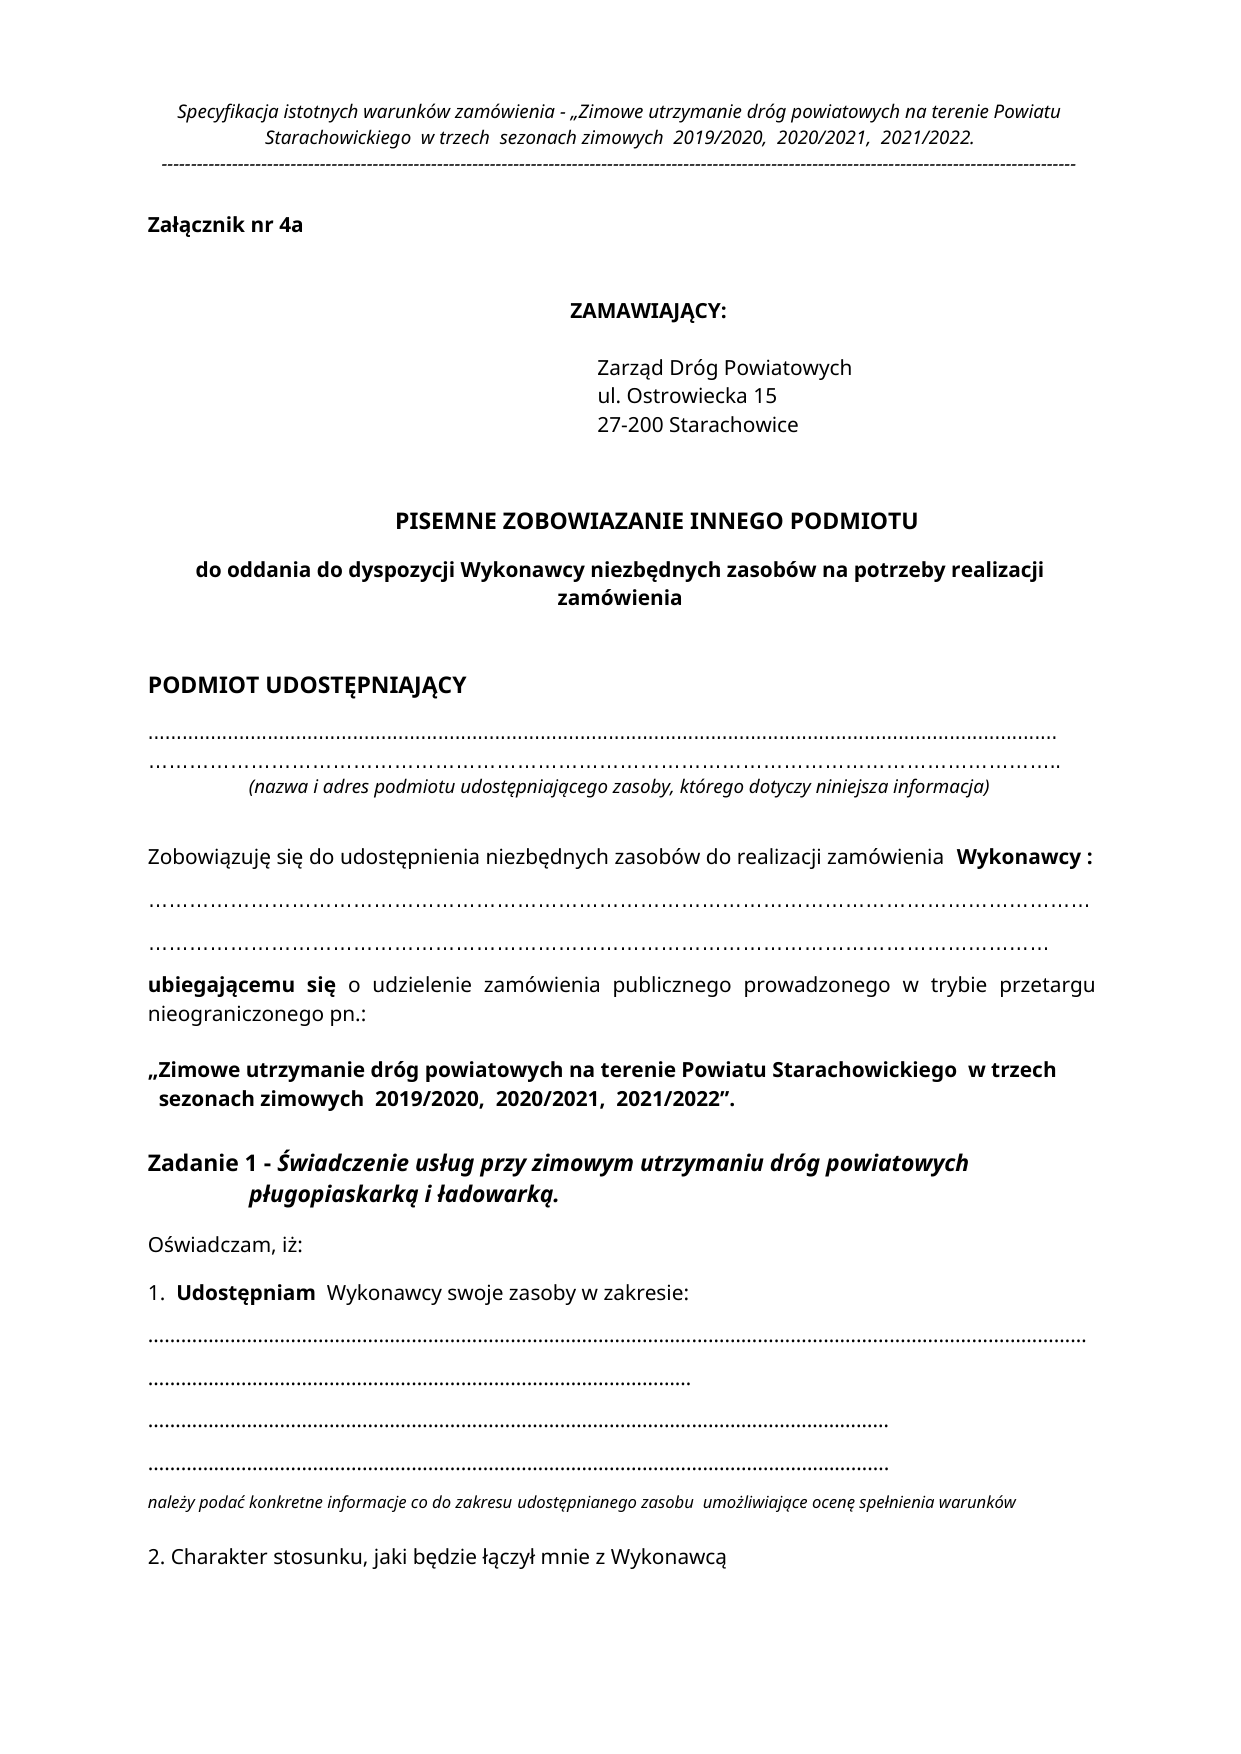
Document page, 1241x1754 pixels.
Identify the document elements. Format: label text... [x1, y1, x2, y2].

text …………………………………………………………………………………………………………………….. [148, 745, 1093, 773]
text 2. Charakter stosunku, jaki będzie łączył mnie z Wykonawcą [148, 1542, 1093, 1571]
text ................................................................................................................................................................ [148, 716, 1093, 745]
text Zobowiązuję się do udostępnienia niezbędnych zasobów do realizacji zamówienia Wykonawcy :……………………………………………………………………………………………………………………………………………………………………………………………………………………………………………… [148, 842, 1093, 956]
text Zadanie 1 - Świadczenie usług przy zimowym utrzymaniu dróg powiatowych pługopiaskarką i ładowarką. [148, 1119, 1093, 1210]
text …………………………………………………………………………………..…………………………………. [148, 1448, 1093, 1477]
text Zarząd Dróg Powiatowych [148, 353, 1093, 382]
text ZAMAWIAJĄCY: [148, 296, 1093, 324]
text ……………………………………………………………………………………………………………………………………………………………………………………………………………………………………………… [148, 1320, 1093, 1391]
text Oświadczam, iż: [148, 1231, 1093, 1259]
text ubiegającemu się o udzielenie zamówienia publicznego prowadzonego w trybie przetargu nieograniczonego pn.: [148, 970, 1096, 1027]
text należy podać konkretne informacje co do zakresu udostępnianego zasobu umożliwiające ocenę spełnienia warunków [148, 1491, 1093, 1513]
text 1. Udostępniam Wykonawcy swoje zasoby w zakresie: [148, 1278, 1093, 1306]
text ……………………………………………………………………………………………………………………… [148, 1406, 1093, 1434]
text PODMIOT UDOSTĘPNIAJĄCY [148, 669, 1093, 700]
text Załącznik nr 4a [148, 210, 1093, 238]
text PISEMNE ZOBOWIAZANIE INNEGO PODMIOTU [148, 504, 1093, 536]
text do oddania do dyspozycji Wykonawcy niezbędnych zasobów na potrzeby realizacji zamówienia [148, 555, 1093, 612]
text 27-200 Starachowice [148, 410, 1093, 438]
text ul. Ostrowiecka 15 [148, 382, 1093, 410]
text „Zimowe utrzymanie dróg powiatowych na terenie Powiatu Starachowickiego w trzech sezonach zimowych 2019/2020, 2020/2021, 2021/2022”. [148, 1056, 1093, 1112]
text (nazwa i adres podmiotu udostępniającego zasoby, którego dotyczy niniejsza informacja) [148, 773, 1093, 799]
